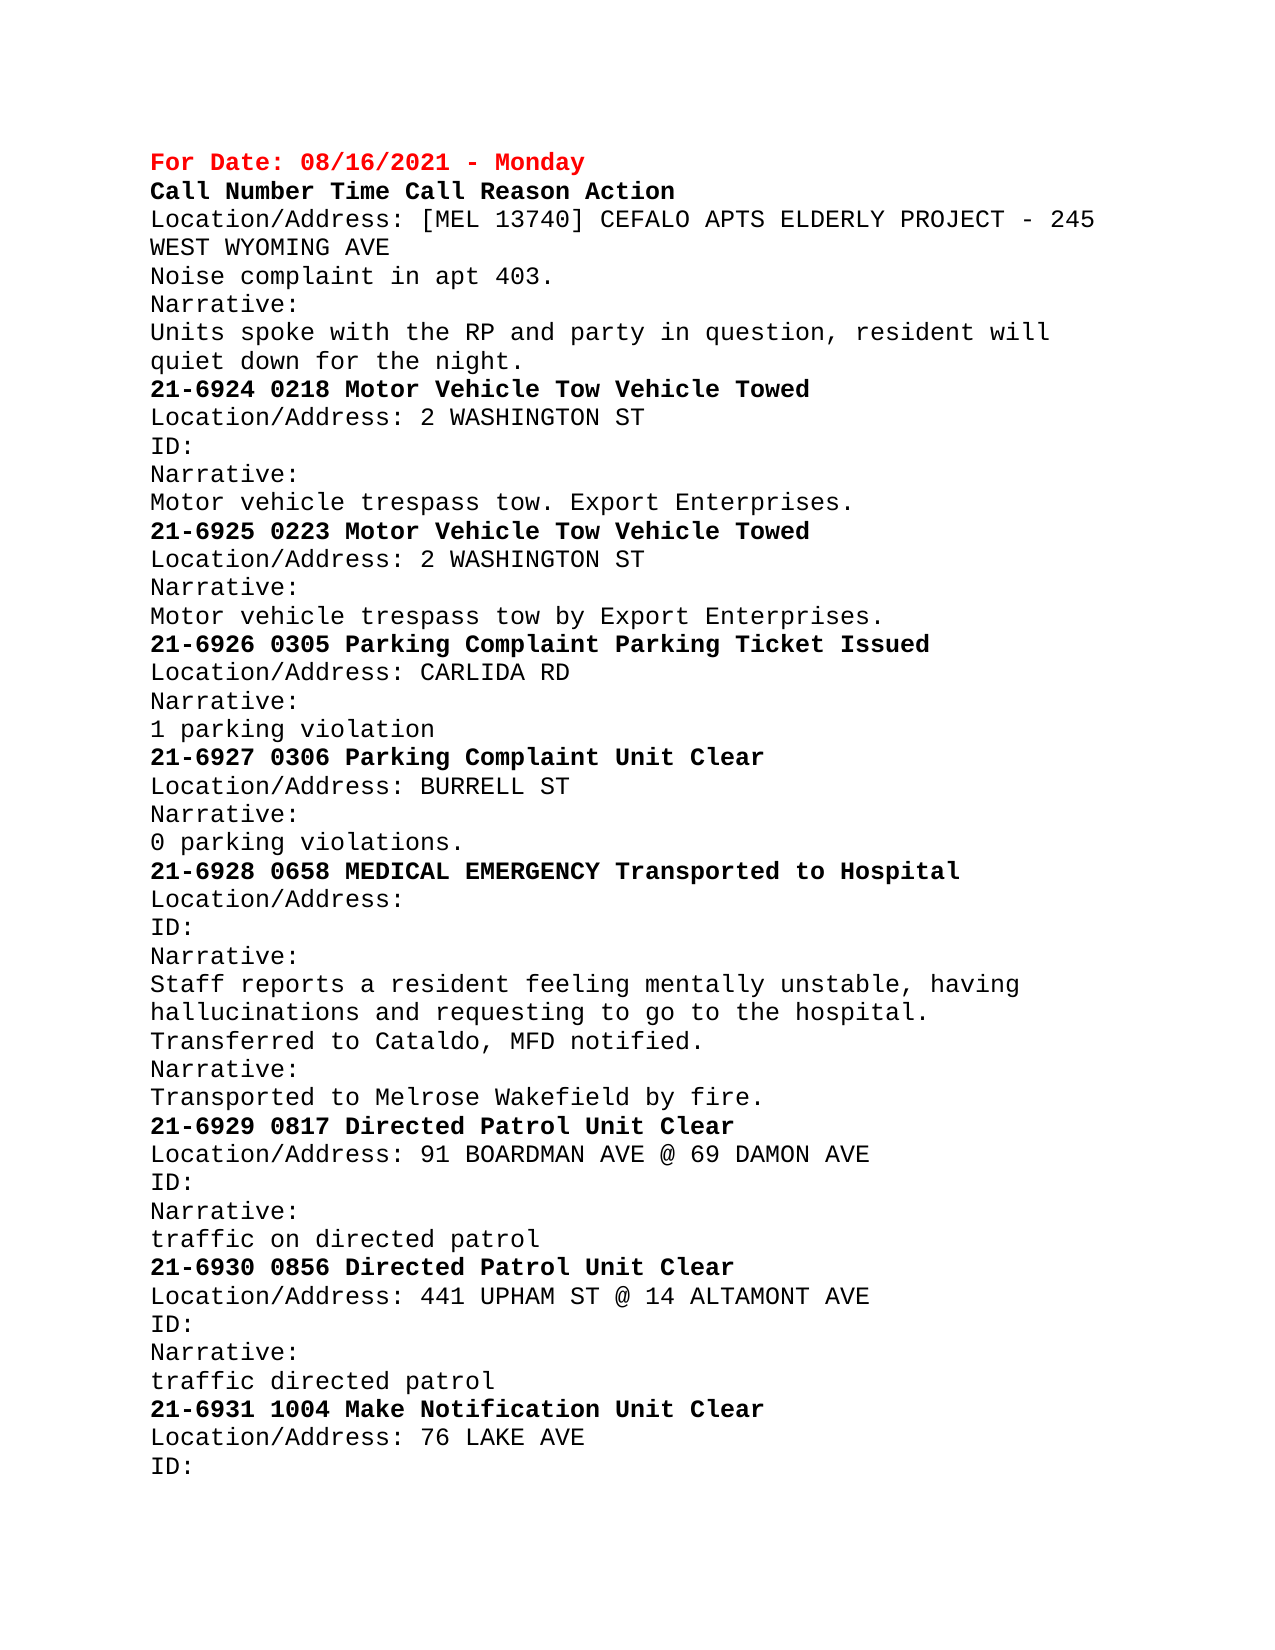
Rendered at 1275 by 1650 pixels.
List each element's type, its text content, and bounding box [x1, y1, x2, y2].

text traffic on directed patrol [150, 1227, 1125, 1255]
text 21-6931 1004 Make Notification Unit Clear [150, 1397, 1125, 1425]
text 0 parking violations. [150, 830, 1125, 858]
text Location/Address: CARLIDA RD [150, 660, 1125, 688]
text Narrative: [150, 1198, 1125, 1227]
text Location/Address: 91 BOARDMAN AVE @ 69 DAMON AVE [150, 1142, 1125, 1170]
text Narrative: [150, 575, 1125, 603]
text Narrative: [150, 292, 1125, 320]
text Transferred to Cataldo, MFD notified. [150, 1028, 1125, 1057]
text Narrative: [150, 688, 1125, 717]
text Location/Address: BURRELL ST [150, 773, 1125, 802]
text quiet down for the night. [150, 348, 1125, 377]
text 21-6924 0218 Motor Vehicle Tow Vehicle Towed [150, 377, 1125, 405]
text Motor vehicle trespass tow by Export Enterprises. [150, 603, 1125, 632]
text Transported to Melrose Wakefield by fire. [150, 1085, 1125, 1113]
text Call Number Time Call Reason Action [150, 178, 1125, 207]
text Location/Address: 441 UPHAM ST @ 14 ALTAMONT AVE [150, 1283, 1125, 1312]
text Narrative: [150, 462, 1125, 490]
text ID: [150, 915, 1125, 943]
text Motor vehicle trespass tow. Export Enterprises. [150, 490, 1125, 518]
text ID: [150, 1312, 1125, 1340]
text 21-6927 0306 Parking Complaint Unit Clear [150, 745, 1125, 773]
text hallucinations and requesting to go to the hospital. [150, 1000, 1125, 1028]
text Narrative: [150, 802, 1125, 830]
text Noise complaint in apt 403. [150, 263, 1125, 292]
text Location/Address: [MEL 13740] CEFALO APTS ELDERLY PROJECT - 245 WEST WYOMING AVE [150, 207, 1125, 263]
text 1 parking violation [150, 717, 1125, 745]
text ID: [150, 1453, 1125, 1482]
text 21-6925 0223 Motor Vehicle Tow Vehicle Towed [150, 518, 1125, 547]
text Location/Address: 2 WASHINGTON ST [150, 547, 1125, 575]
text Narrative: [150, 1340, 1125, 1368]
text Location/Address: [150, 887, 1125, 915]
text Location/Address: 2 WASHINGTON ST [150, 405, 1125, 433]
text 21-6926 0305 Parking Complaint Parking Ticket Issued [150, 632, 1125, 660]
text Units spoke with the RP and party in question, resident will [150, 320, 1125, 348]
text For Date: 08/16/2021 - Monday [150, 150, 1125, 178]
text traffic directed patrol [150, 1368, 1125, 1397]
text Location/Address: 76 LAKE AVE [150, 1425, 1125, 1453]
text 21-6930 0856 Directed Patrol Unit Clear [150, 1255, 1125, 1283]
text ID: [150, 433, 1125, 462]
text Narrative: [150, 943, 1125, 972]
text ID: [150, 1170, 1125, 1198]
text Staff reports a resident feeling mentally unstable, having [150, 972, 1125, 1000]
text 21-6928 0658 MEDICAL EMERGENCY Transported to Hospital [150, 858, 1125, 887]
text Narrative: [150, 1057, 1125, 1085]
text 21-6929 0817 Directed Patrol Unit Clear [150, 1113, 1125, 1142]
